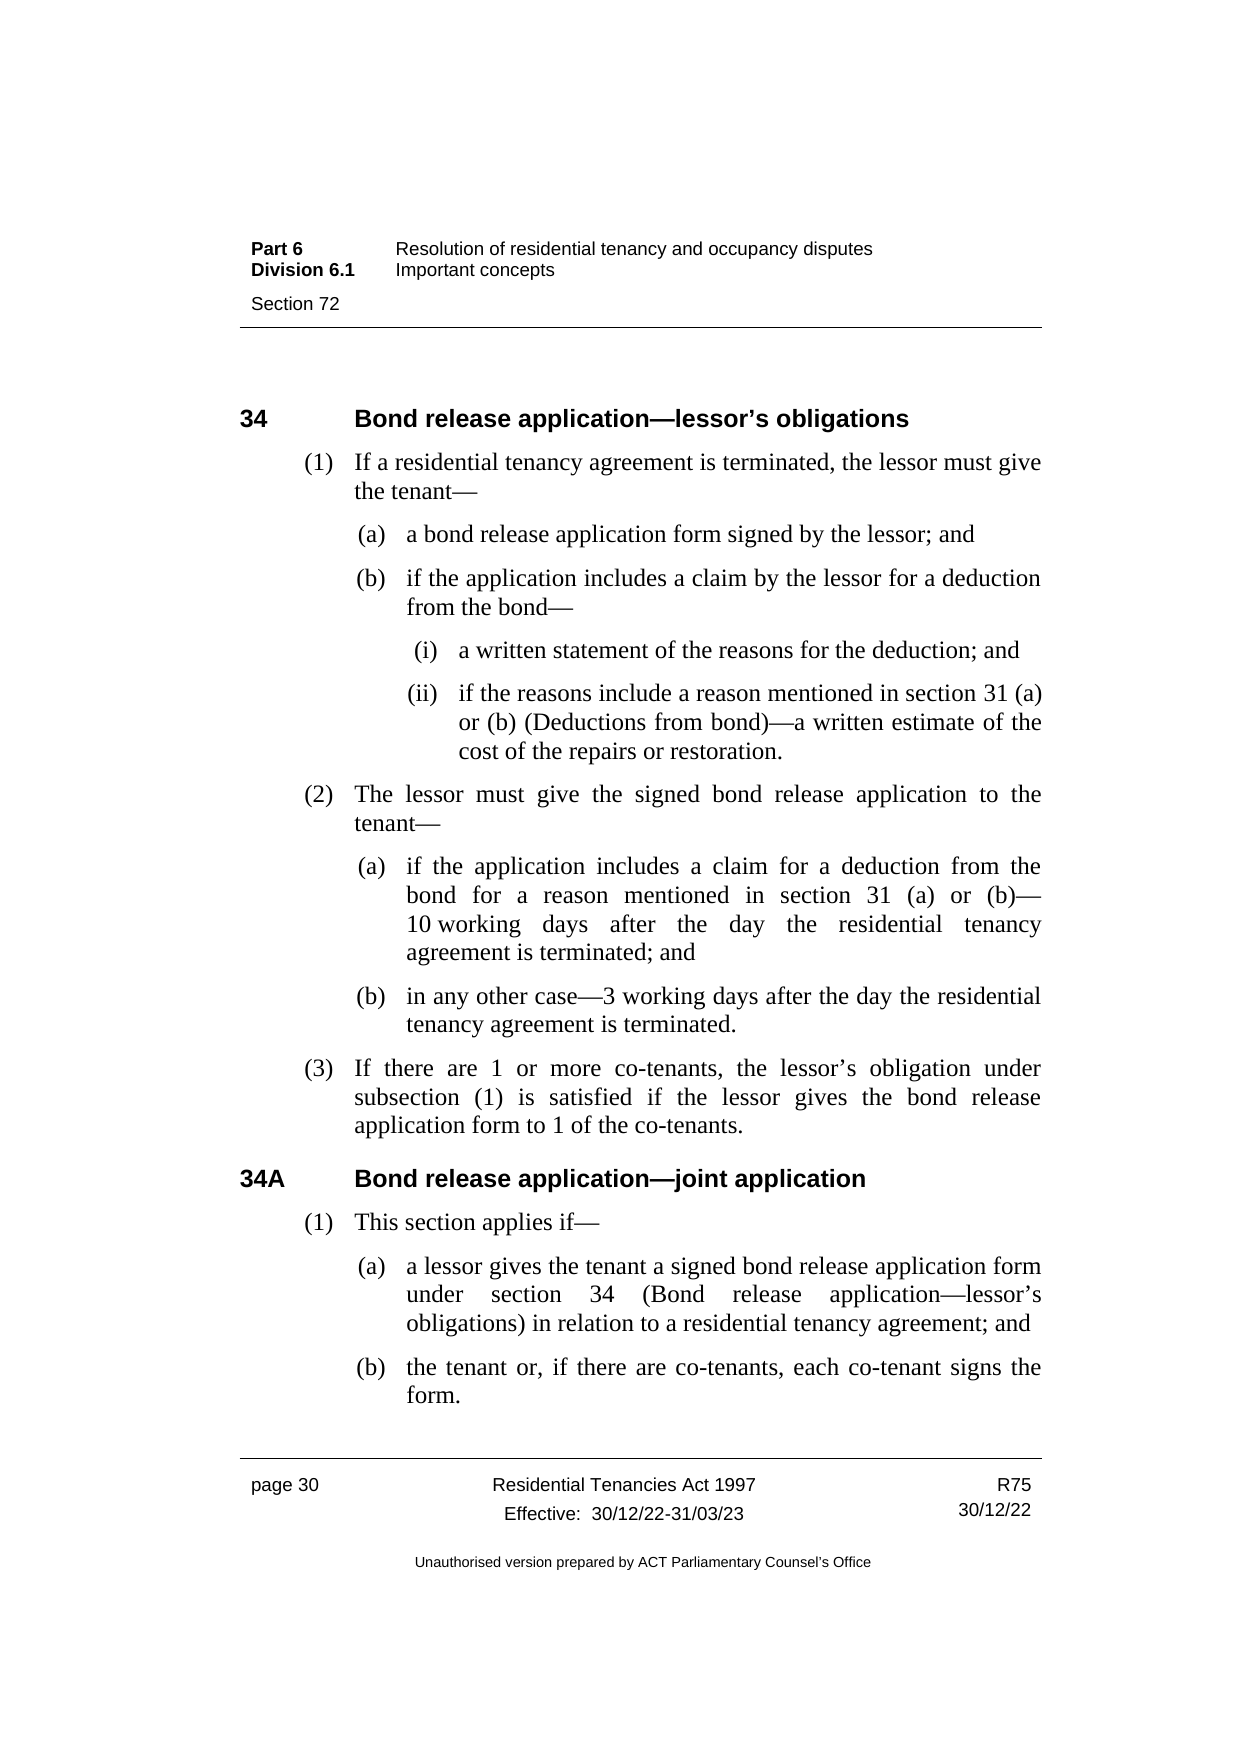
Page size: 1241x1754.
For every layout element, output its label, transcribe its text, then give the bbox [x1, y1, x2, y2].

text (i) a written statement of the reasons for the deduction; and [239, 635, 1042, 664]
text 34A Bond release application—joint application [239, 1164, 1042, 1193]
text (2) The lessor must give the signed bond release application to the tenant— [239, 779, 1042, 837]
text (a) a lessor gives the tenant a signed bond release application form under section 34 (Bond release application—lessor’s obligations) in relation to a residential tenancy agreement; and [239, 1251, 1042, 1337]
text (b) the tenant or, if there are co-tenants, each co-tenant signs the form. [239, 1352, 1042, 1409]
text (b) if the application includes a claim by the lessor for a deduction from the bond— [239, 563, 1042, 620]
text (1) This section applies if— [239, 1207, 1042, 1236]
text (1) If a residential tenancy agreement is terminated, the lessor must give the tenant— [239, 447, 1042, 505]
text (ii) if the reasons include a reason mentioned in section 31 (a) or (b) (Deductions from bond)—a written estimate of the cost of the repairs or restoration. [239, 678, 1042, 764]
text 34 Bond release application—lessor’s obligations [239, 404, 1042, 433]
text (b) in any other case—3 working days after the day the residential tenancy agreement is terminated. [239, 981, 1042, 1038]
text (a) a bond release application form signed by the lessor; and [239, 519, 1042, 548]
text (a) if the application includes a claim for a deduction from the bond for a reason mentioned in section 31 (a) or (b)—10 working days after the day the residential tenancy agreement is terminated; and [239, 851, 1042, 966]
text (3) If there are 1 or more co-tenants, the lessor’s obligation under subsection (1) is satisfied if the lessor gives the bond release application form to 1 of the co-tenants. [239, 1053, 1042, 1139]
